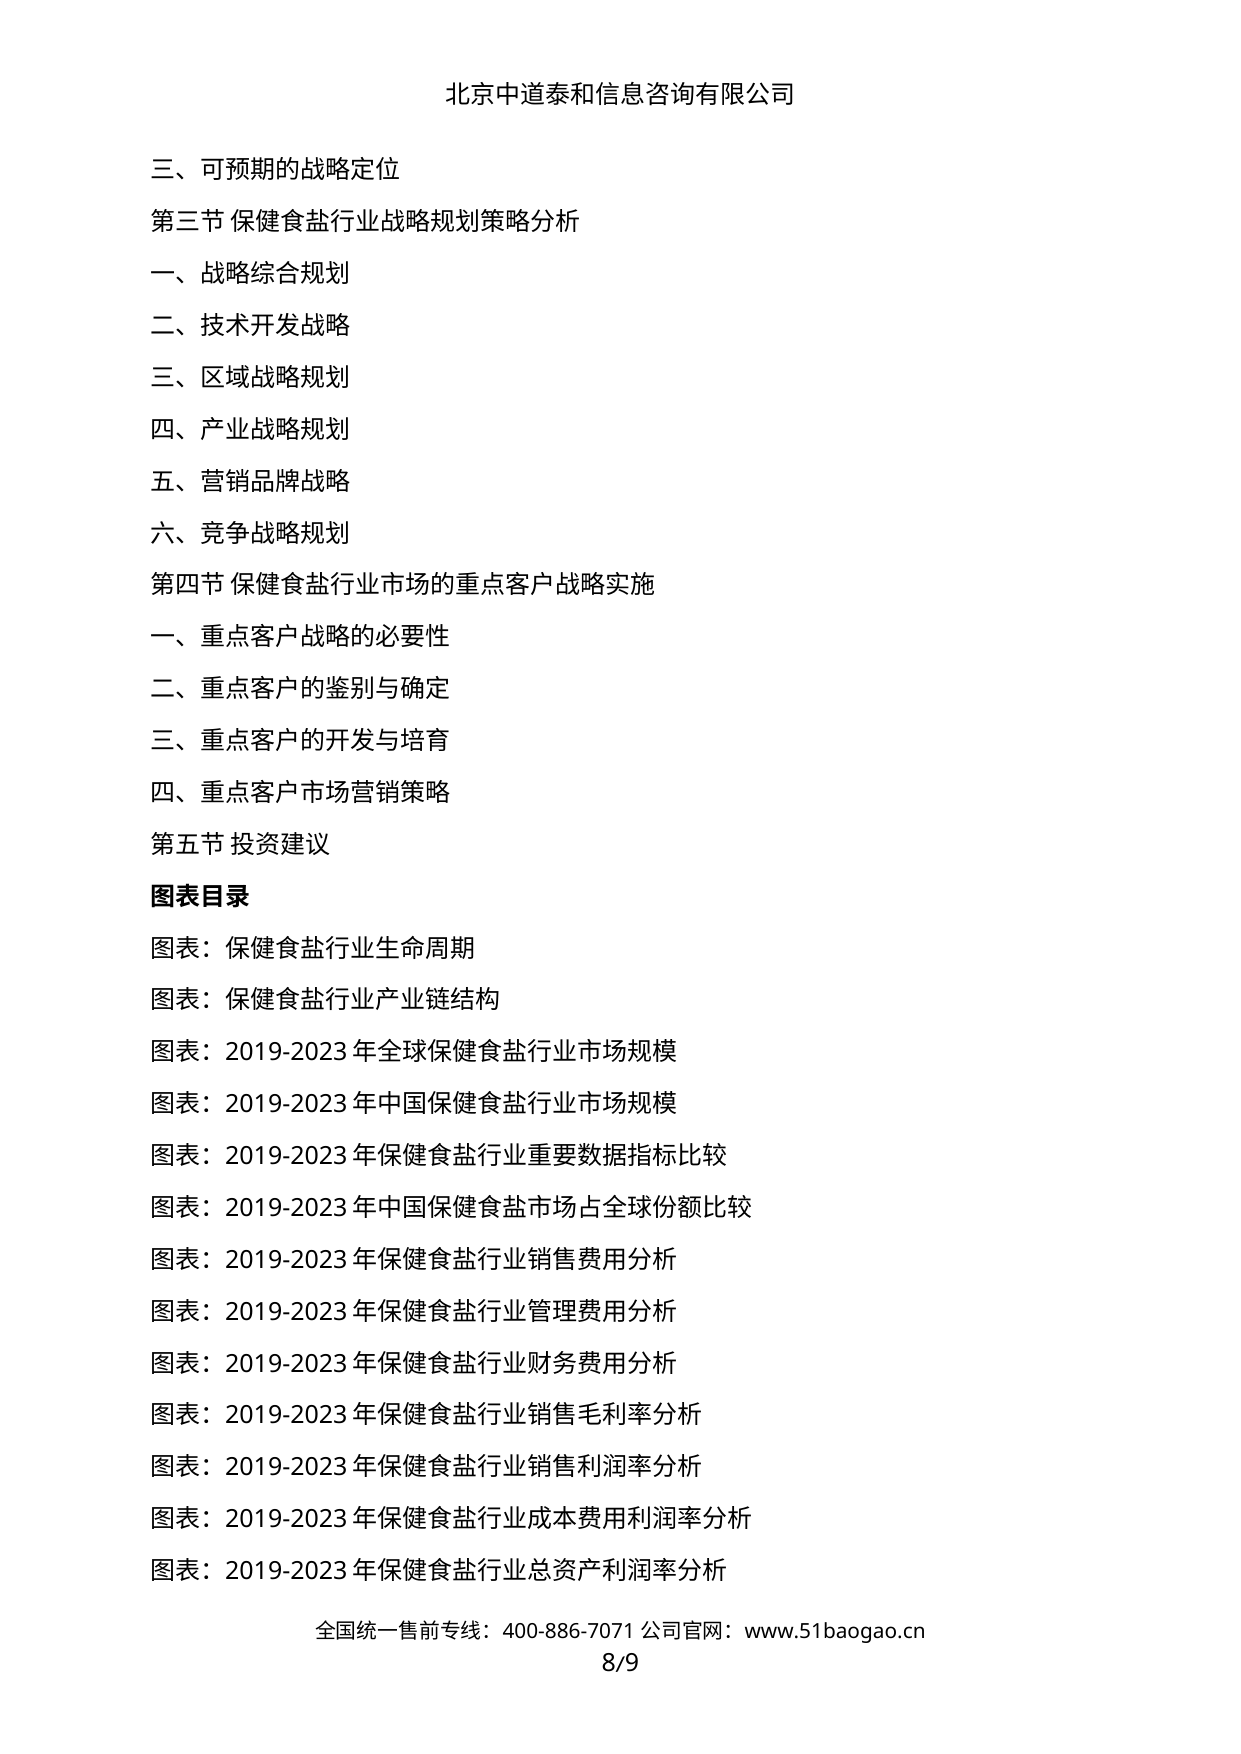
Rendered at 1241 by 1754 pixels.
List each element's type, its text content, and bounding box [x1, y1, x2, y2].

text 图表目录 [150, 876, 1090, 912]
text 图表：2019-2023年保健食盐行业成本费用利润率分析 [150, 1499, 1090, 1535]
text 图表：2019-2023年保健食盐行业财务费用分析 [150, 1343, 1090, 1379]
text 二、重点客户的鉴别与确定 [150, 669, 1090, 705]
text 图表：2019-2023年保健食盐行业重要数据指标比较 [150, 1136, 1090, 1172]
text 四、重点客户市场营销策略 [150, 772, 1090, 809]
text 图表：2019-2023年保健食盐行业总资产利润率分析 [150, 1551, 1090, 1587]
text 一、战略综合规划 [150, 254, 1090, 290]
text 图表：2019-2023年保健食盐行业销售费用分析 [150, 1239, 1090, 1276]
text 一、重点客户战略的必要性 [150, 617, 1090, 653]
text 图表：2019-2023年中国保健食盐市场占全球份额比较 [150, 1187, 1090, 1224]
text 图表：2019-2023年保健食盐行业销售利润率分析 [150, 1447, 1090, 1483]
text 三、区域战略规划 [150, 357, 1090, 394]
text 三、重点客户的开发与培育 [150, 721, 1090, 757]
text 图表：保健食盐行业生命周期 [150, 928, 1090, 964]
text 二、技术开发战略 [150, 306, 1090, 342]
text 图表：2019-2023年保健食盐行业管理费用分析 [150, 1291, 1090, 1327]
text 五、营销品牌战略 [150, 461, 1090, 497]
text 图表：2019-2023年保健食盐行业销售毛利率分析 [150, 1395, 1090, 1431]
text 图表：2019-2023年中国保健食盐行业市场规模 [150, 1084, 1090, 1120]
text 图表：保健食盐行业产业链结构 [150, 980, 1090, 1016]
text 六、竞争战略规划 [150, 513, 1090, 549]
text 图表：2019-2023年全球保健食盐行业市场规模 [150, 1032, 1090, 1068]
text 第五节 投资建议 [150, 824, 1090, 861]
text 三、可预期的战略定位 [150, 150, 1090, 186]
text 第三节 保健食盐行业战略规划策略分析 [150, 202, 1090, 238]
text 第四节 保健食盐行业市场的重点客户战略实施 [150, 565, 1090, 601]
text 四、产业战略规划 [150, 409, 1090, 446]
